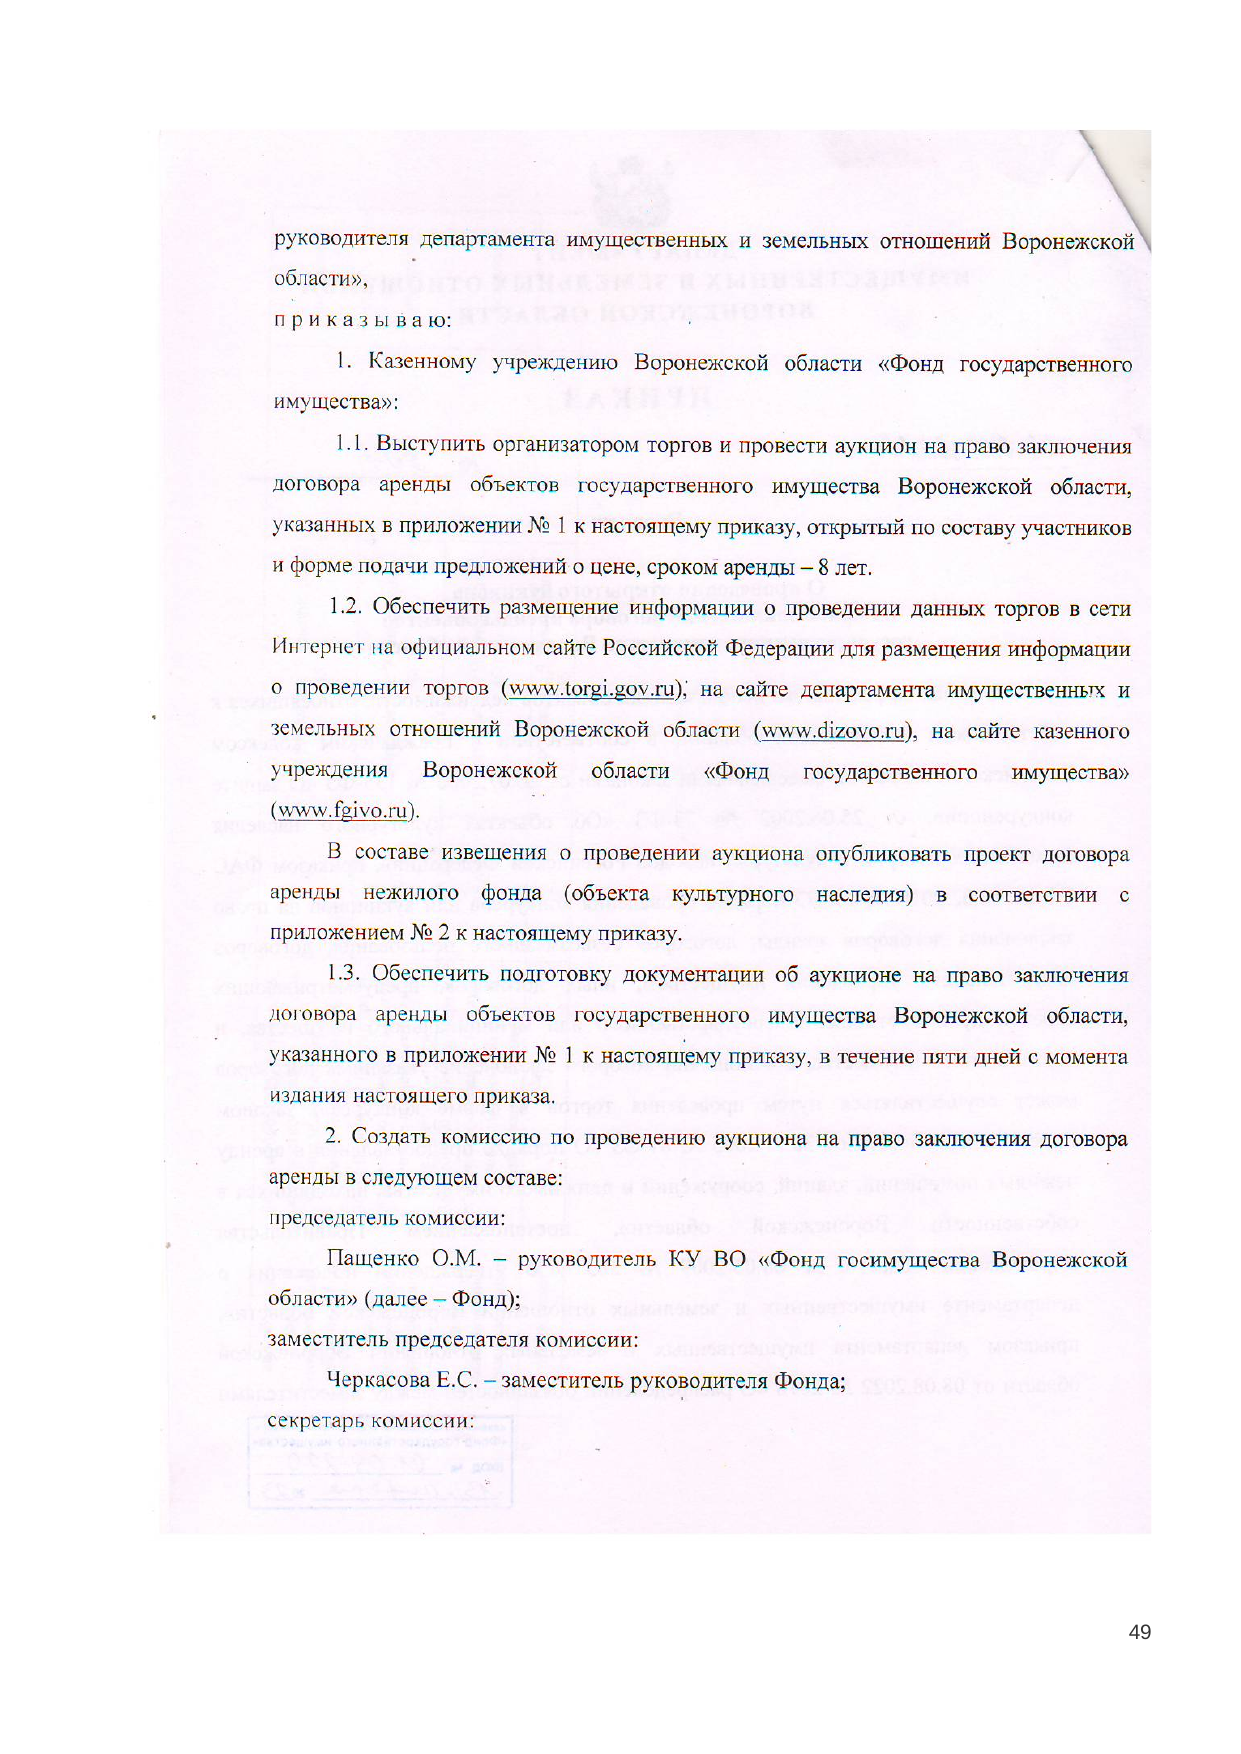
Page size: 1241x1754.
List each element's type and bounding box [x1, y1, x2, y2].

picture [147, 122, 1152, 1541]
